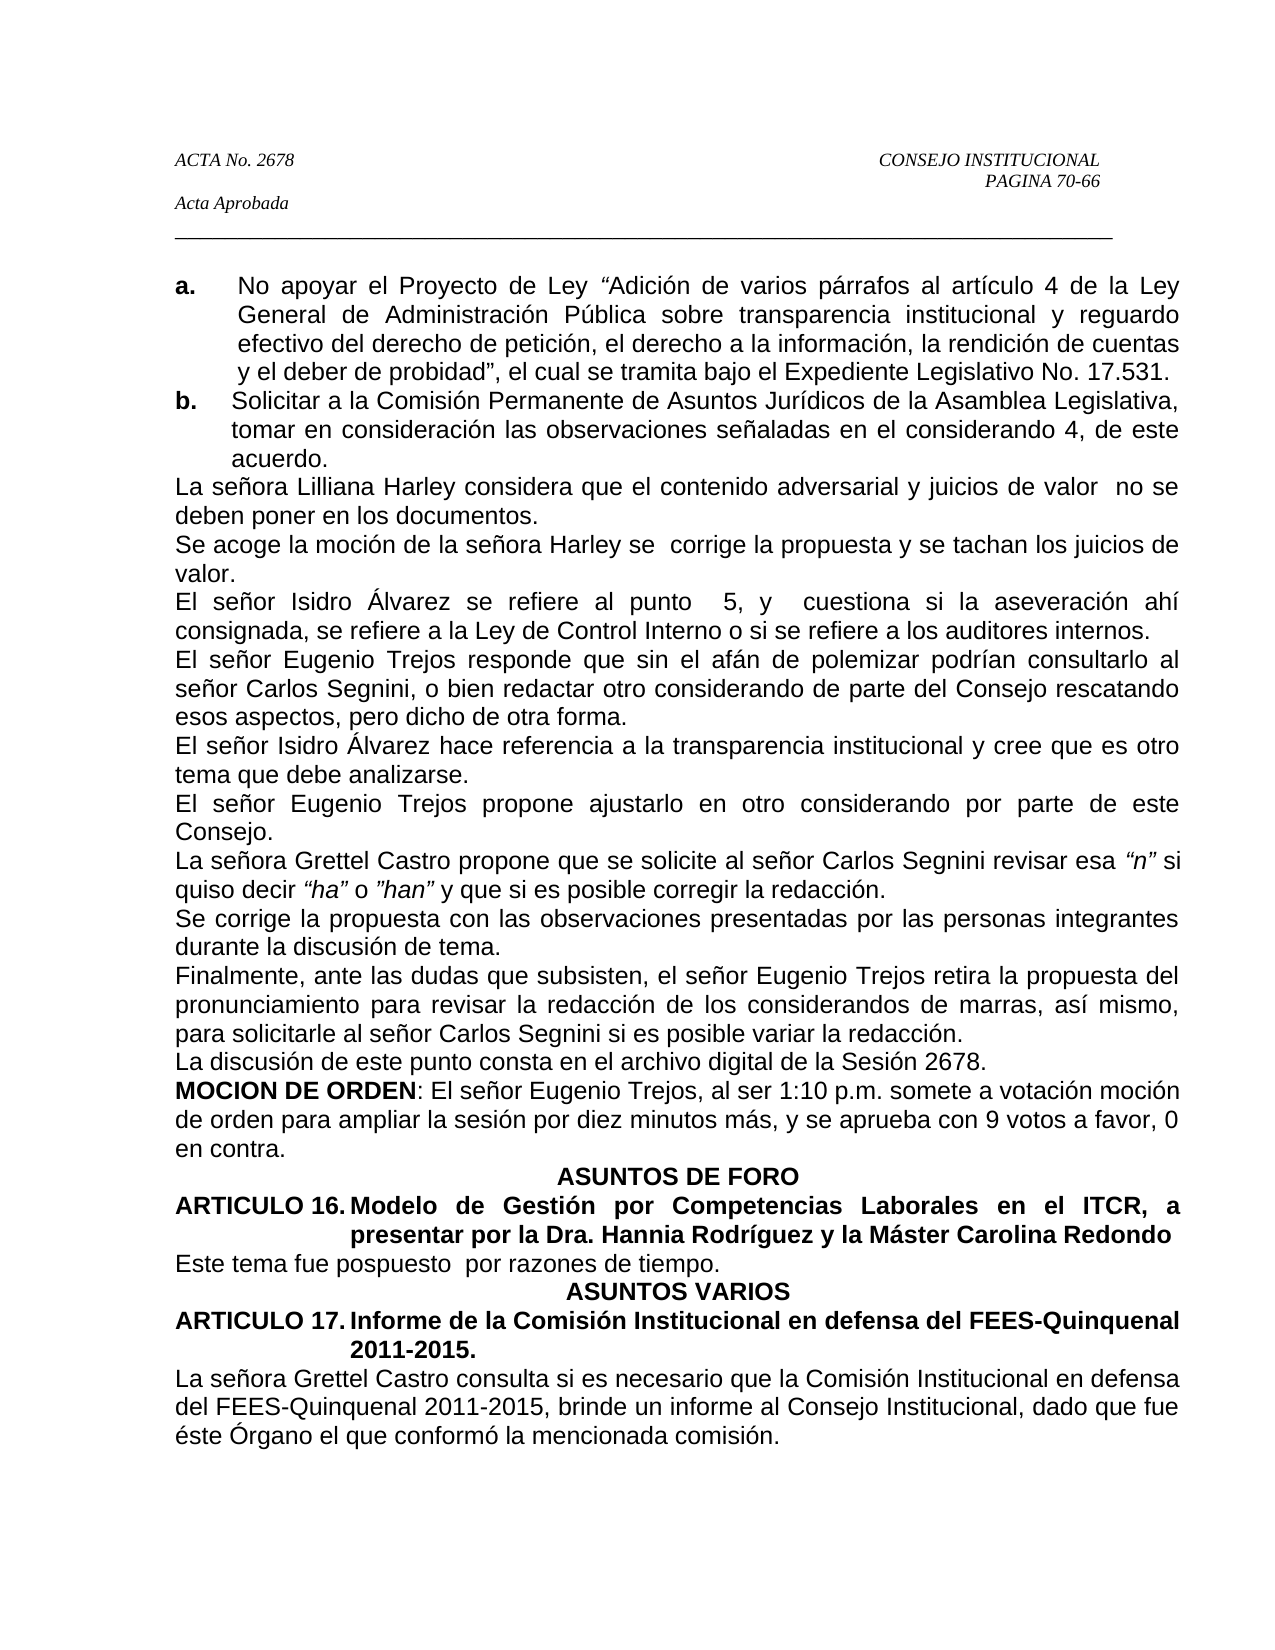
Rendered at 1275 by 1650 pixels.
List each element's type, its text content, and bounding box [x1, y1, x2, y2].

text La señora Grettel Castro propone que se solicite al señor Carlos Segnini revisar esa “n” si quiso decir “ha” o ”han” y que si es posible corregir la redacción. [175, 846, 1181, 903]
text ASUNTOS VARIOS [175, 1277, 1181, 1306]
text La señora Lilliana Harley considera que el contenido adversarial y juicios de valor no se deben poner en los documentos. [175, 472, 1181, 530]
text Finalmente, ante las dudas que subsisten, el señor Eugenio Trejos retira la propuesta del pronunciamiento para revisar la redacción de los considerandos de marras, así mismo, para solicitarle al señor Carlos Segnini si es posible variar la redacción. [175, 961, 1181, 1047]
list Solicitar a la Comisión Permanente de Asuntos Jurídicos de la Asamblea Legislativa, tomar en consideración las observaciones señaladas en el considerando 4, de este acuerdo. [175, 386, 1181, 472]
text ARTICULO 17. Informe de la Comisión Institucional en defensa del FEES-Quinquenal 2011-2015. [175, 1306, 1181, 1363]
text MOCION DE ORDEN: El señor Eugenio Trejos, al ser 1:10 p.m. somete a votación moción de orden para ampliar la sesión por diez minutos más, y se aprueba con 9 votos a favor, 0 en contra. [175, 1076, 1181, 1162]
text El señor Eugenio Trejos propone ajustarlo en otro considerando por parte de este Consejo. [175, 788, 1181, 846]
text El señor Eugenio Trejos responde que sin el afán de polemizar podrían consultarlo al señor Carlos Segnini, o bien redactar otro considerando de parte del Consejo rescatando esos aspectos, pero dicho de otra forma. [175, 645, 1181, 731]
list No apoyar el Proyecto de Ley “Adición de varios párrafos al artículo 4 de la Ley General de Administración Pública sobre transparencia institucional y reguardo efectivo del derecho de petición, el derecho a la información, la rendición de cuentas y el deber de probidad”, el cual se tramita bajo el Expediente Legislativo No. 17.531. [175, 271, 1181, 386]
text Se corrige la propuesta con las observaciones presentadas por las personas integrantes durante la discusión de tema. [175, 903, 1181, 961]
text La señora Grettel Castro consulta si es necesario que la Comisión Institucional en defensa del FEES-Quinquenal 2011-2015, brinde un informe al Consejo Institucional, dado que fue éste Órgano el que conformó la mencionada comisión. [175, 1363, 1181, 1450]
text El señor Isidro Álvarez se refiere al punto 5, y cuestiona si la aseveración ahí consignada, se refiere a la Ley de Control Interno o si se refiere a los auditores internos. [175, 587, 1181, 645]
text ARTICULO 16. Modelo de Gestión por Competencias Laborales en el ITCR, a presentar por la Dra. Hannia Rodríguez y la Máster Carolina Redondo [175, 1191, 1181, 1248]
text ASUNTOS DE FORO [175, 1162, 1181, 1191]
text Se acoge la moción de la señora Harley se corrige la propuesta y se tachan los juicios de valor. [175, 530, 1181, 587]
text La discusión de este punto consta en el archivo digital de la Sesión 2678. [175, 1047, 1181, 1076]
text El señor Isidro Álvarez hace referencia a la transparencia institucional y cree que es otro tema que debe analizarse. [175, 731, 1181, 788]
text Este tema fue pospuesto por razones de tiempo. [175, 1248, 1181, 1277]
